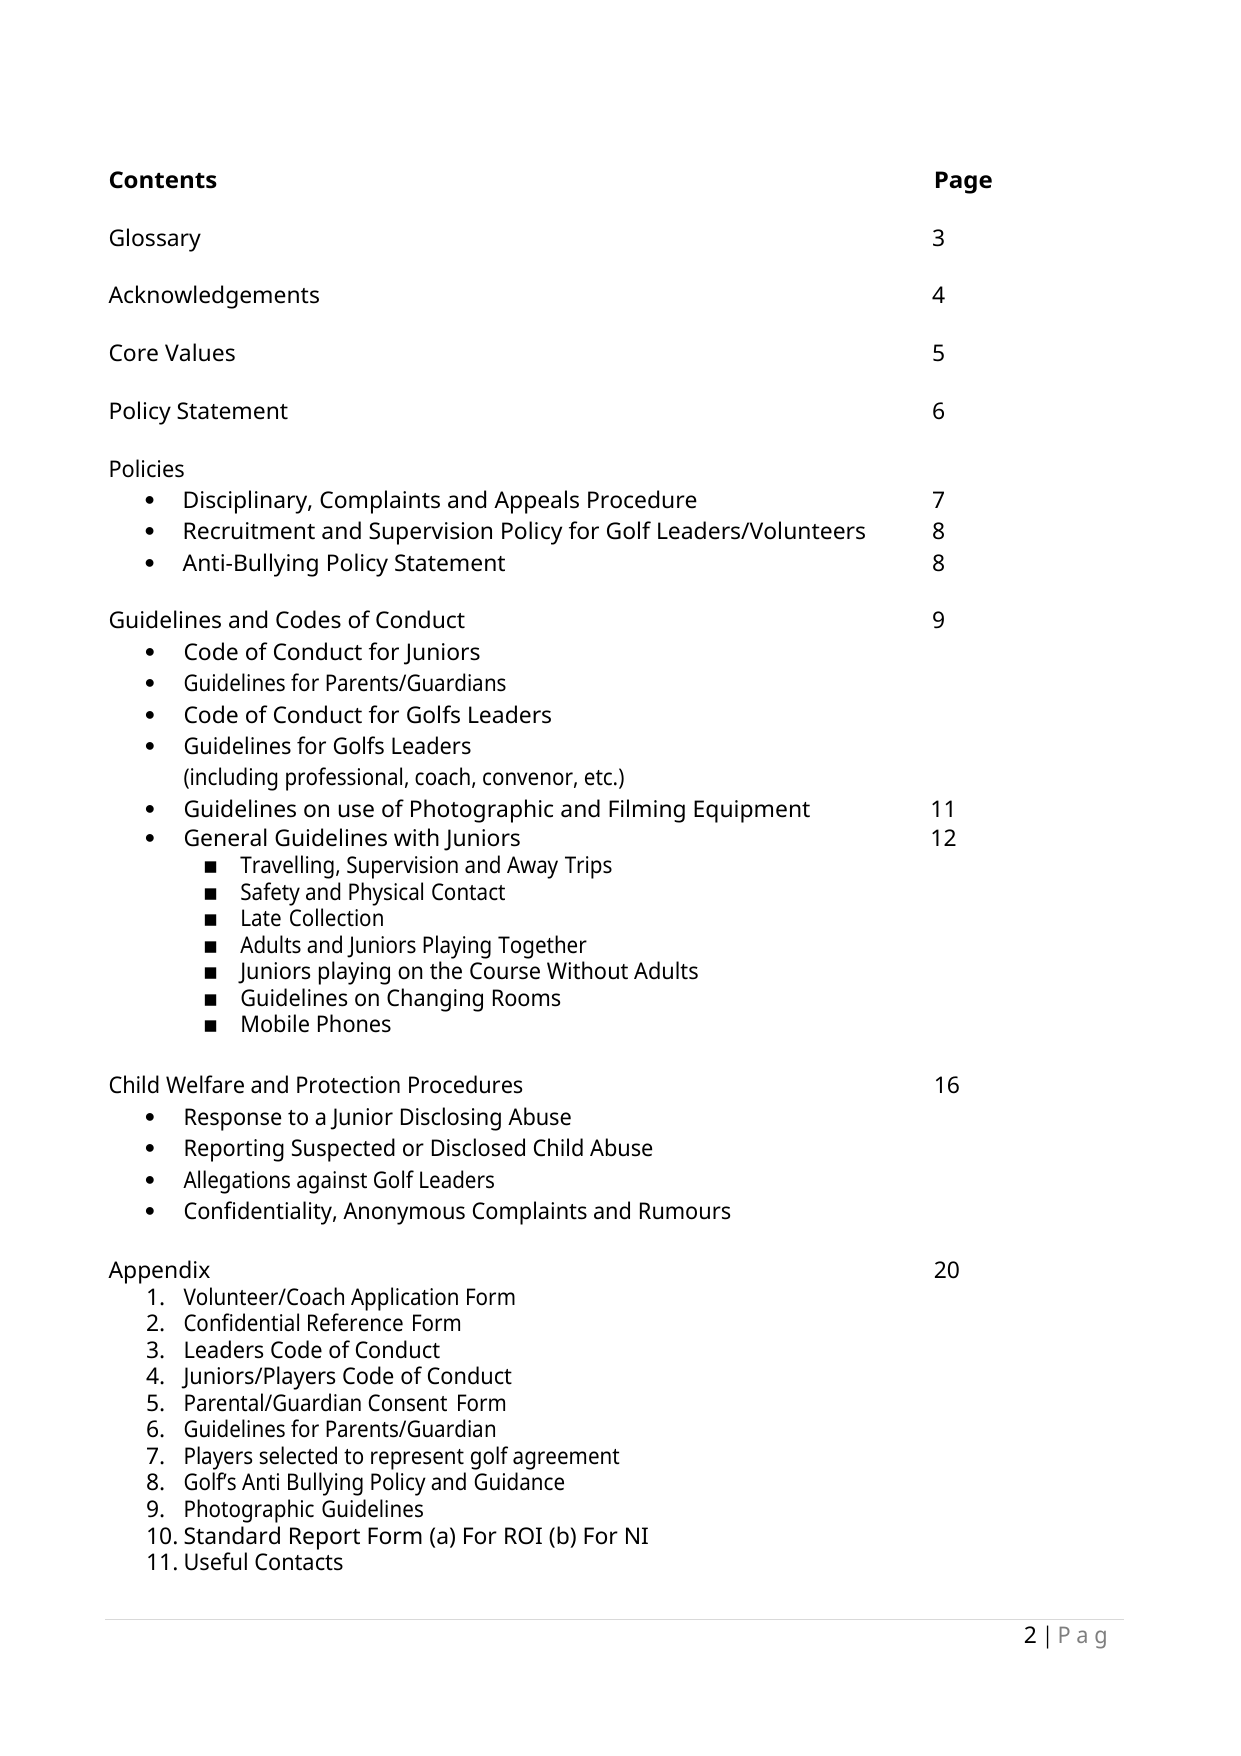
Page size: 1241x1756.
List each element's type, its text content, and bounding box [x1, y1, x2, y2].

list Juniors playing on the Course Without Adults [203, 958, 1136, 985]
list Useful Contacts [146, 1549, 1136, 1576]
list Golf’s Anti Bullying Policy and Guidance [146, 1470, 1136, 1496]
list Mobile Phones [203, 1011, 1136, 1038]
list Confidentiality, Anonymous Complaints and Rumours [146, 1195, 1136, 1226]
list Volunteer/Coach Application Form [146, 1284, 1136, 1310]
list Reporting Suspected or Disclosed Child Abuse [146, 1132, 1136, 1163]
list Allegations against Golf Leaders [146, 1163, 1136, 1195]
list Guidelines for Parents/Guardians [146, 667, 1136, 698]
list Standard Report Form (a) For ROI (b) For NI [146, 1523, 1136, 1549]
list Guidelines on Changing Rooms [203, 985, 1136, 1011]
list Code of Conduct for Juniors [146, 636, 1136, 667]
list General Guidelines with Juniors 12 [146, 824, 1136, 852]
list Safety and Physical Contact [203, 879, 1136, 905]
text Appendix 20 [108, 1257, 1136, 1284]
list Travelling, Supervision and Away Trips [203, 852, 1136, 878]
list Players selected to represent golf agreement [146, 1443, 1136, 1470]
list Parental/Guardian Consent Form [146, 1390, 1136, 1416]
text Child Welfare and Protection Procedures 16 [108, 1069, 1136, 1101]
list Guidelines on use of Photographic and Filming Equipment 11 [146, 793, 1136, 824]
list Late Collection [203, 905, 1136, 932]
subtitle Contents Page [108, 164, 1136, 195]
text (including professional, coach, convenor, etc.) [183, 761, 1136, 793]
list Leaders Code of Conduct [146, 1337, 1136, 1363]
list Confidential Reference Form [146, 1310, 1136, 1337]
list Photographic Guidelines [146, 1496, 1136, 1523]
list Juniors/Players Code of Conduct [146, 1363, 1136, 1390]
list Response to a Junior Disclosing Abuse [146, 1101, 1136, 1132]
list Guidelines for Golfs Leaders [146, 730, 1136, 761]
list Code of Conduct for Golfs Leaders [146, 699, 1136, 730]
list Adults and Juniors Playing Together [203, 932, 1136, 958]
list Guidelines for Parents/Guardian [146, 1416, 1136, 1443]
